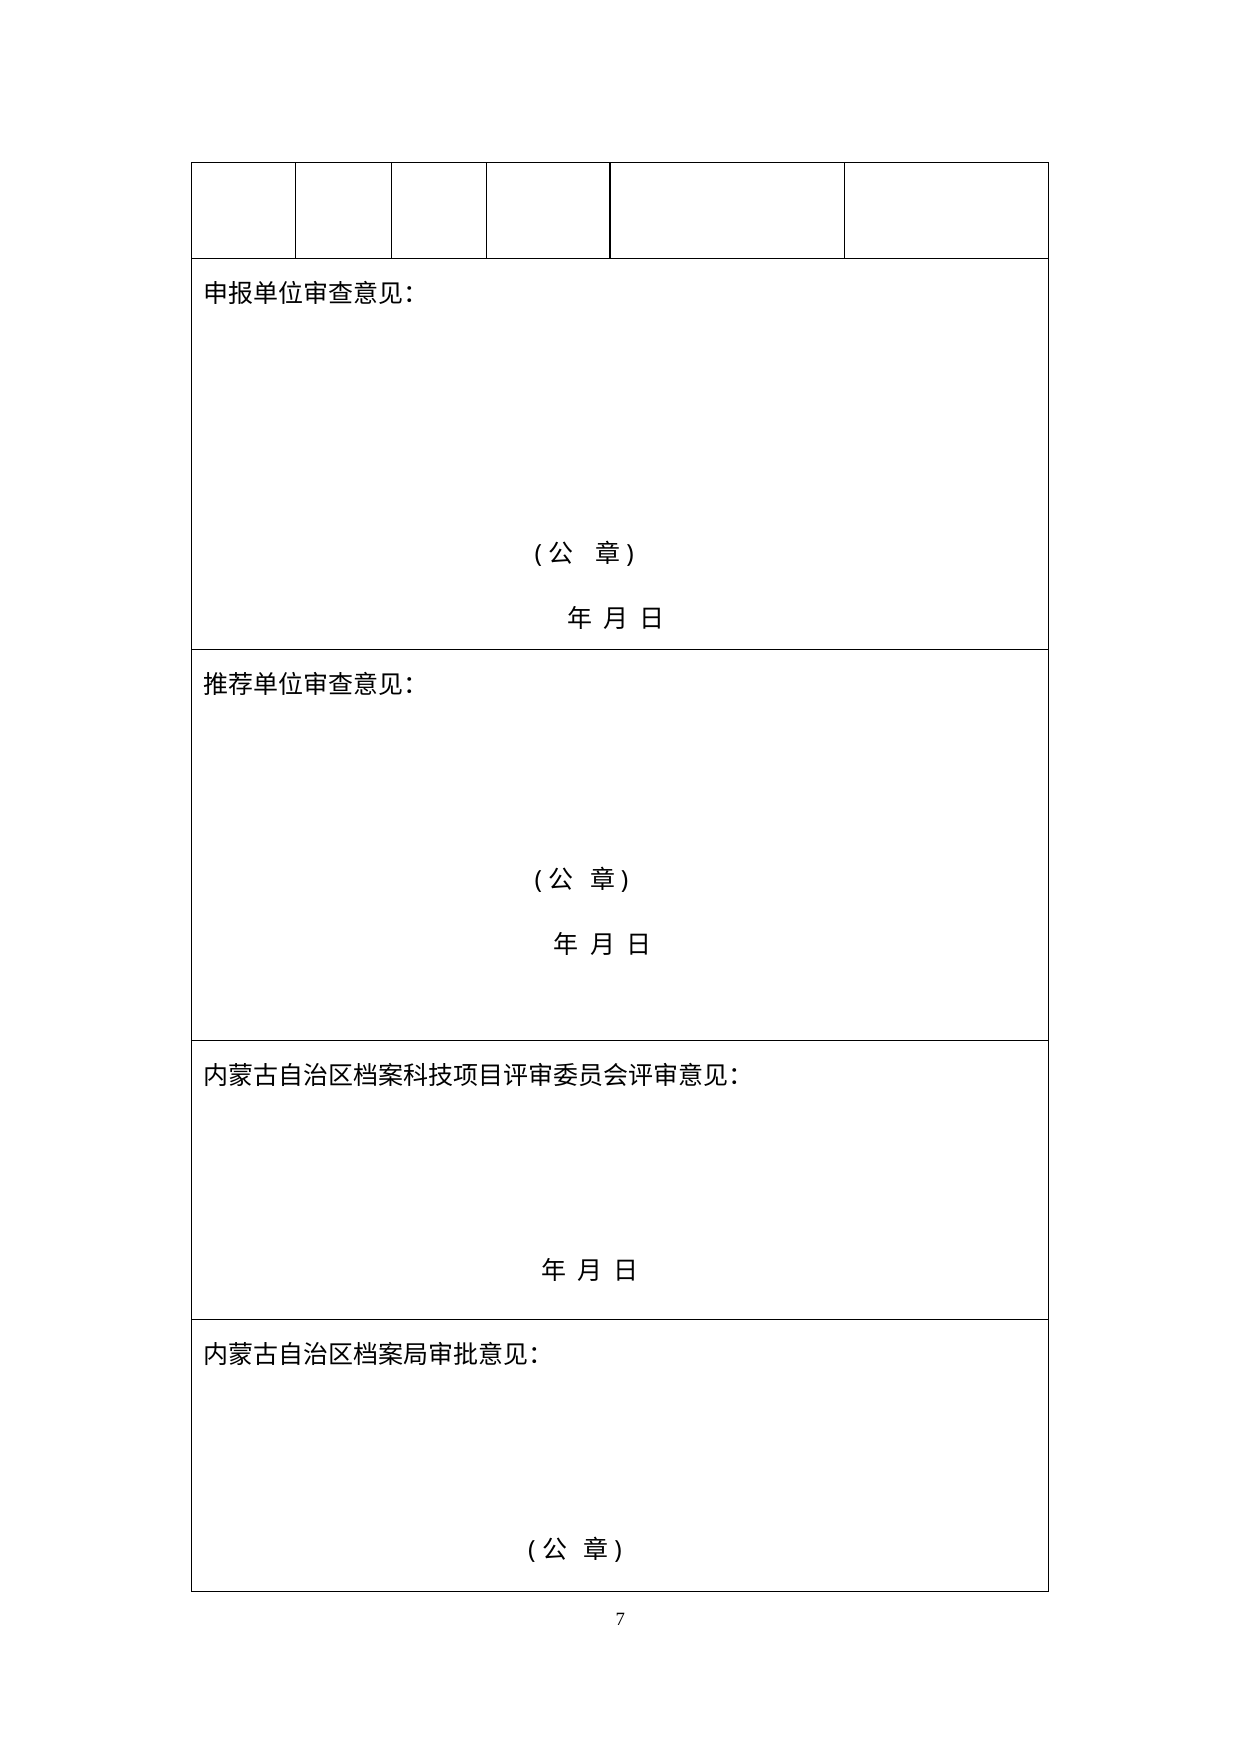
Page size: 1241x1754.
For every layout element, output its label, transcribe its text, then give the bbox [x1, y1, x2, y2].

table_cell [392, 163, 486, 258]
table_cell 内蒙古自治区档案科技项目评审委员会评审意见： 年 月 日 [192, 1041, 1048, 1319]
table_cell [611, 163, 844, 258]
table_cell 推荐单位审查意见： ( 公 章 ) 年 月 日 [192, 650, 1048, 1040]
table_cell [296, 163, 391, 258]
table_cell 申报单位审查意见： ( 公 章 ) 年 月 日 [192, 259, 1048, 649]
table_cell [192, 163, 295, 258]
table_cell [487, 163, 609, 258]
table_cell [192, 1320, 1048, 1591]
table_cell [845, 163, 1048, 258]
